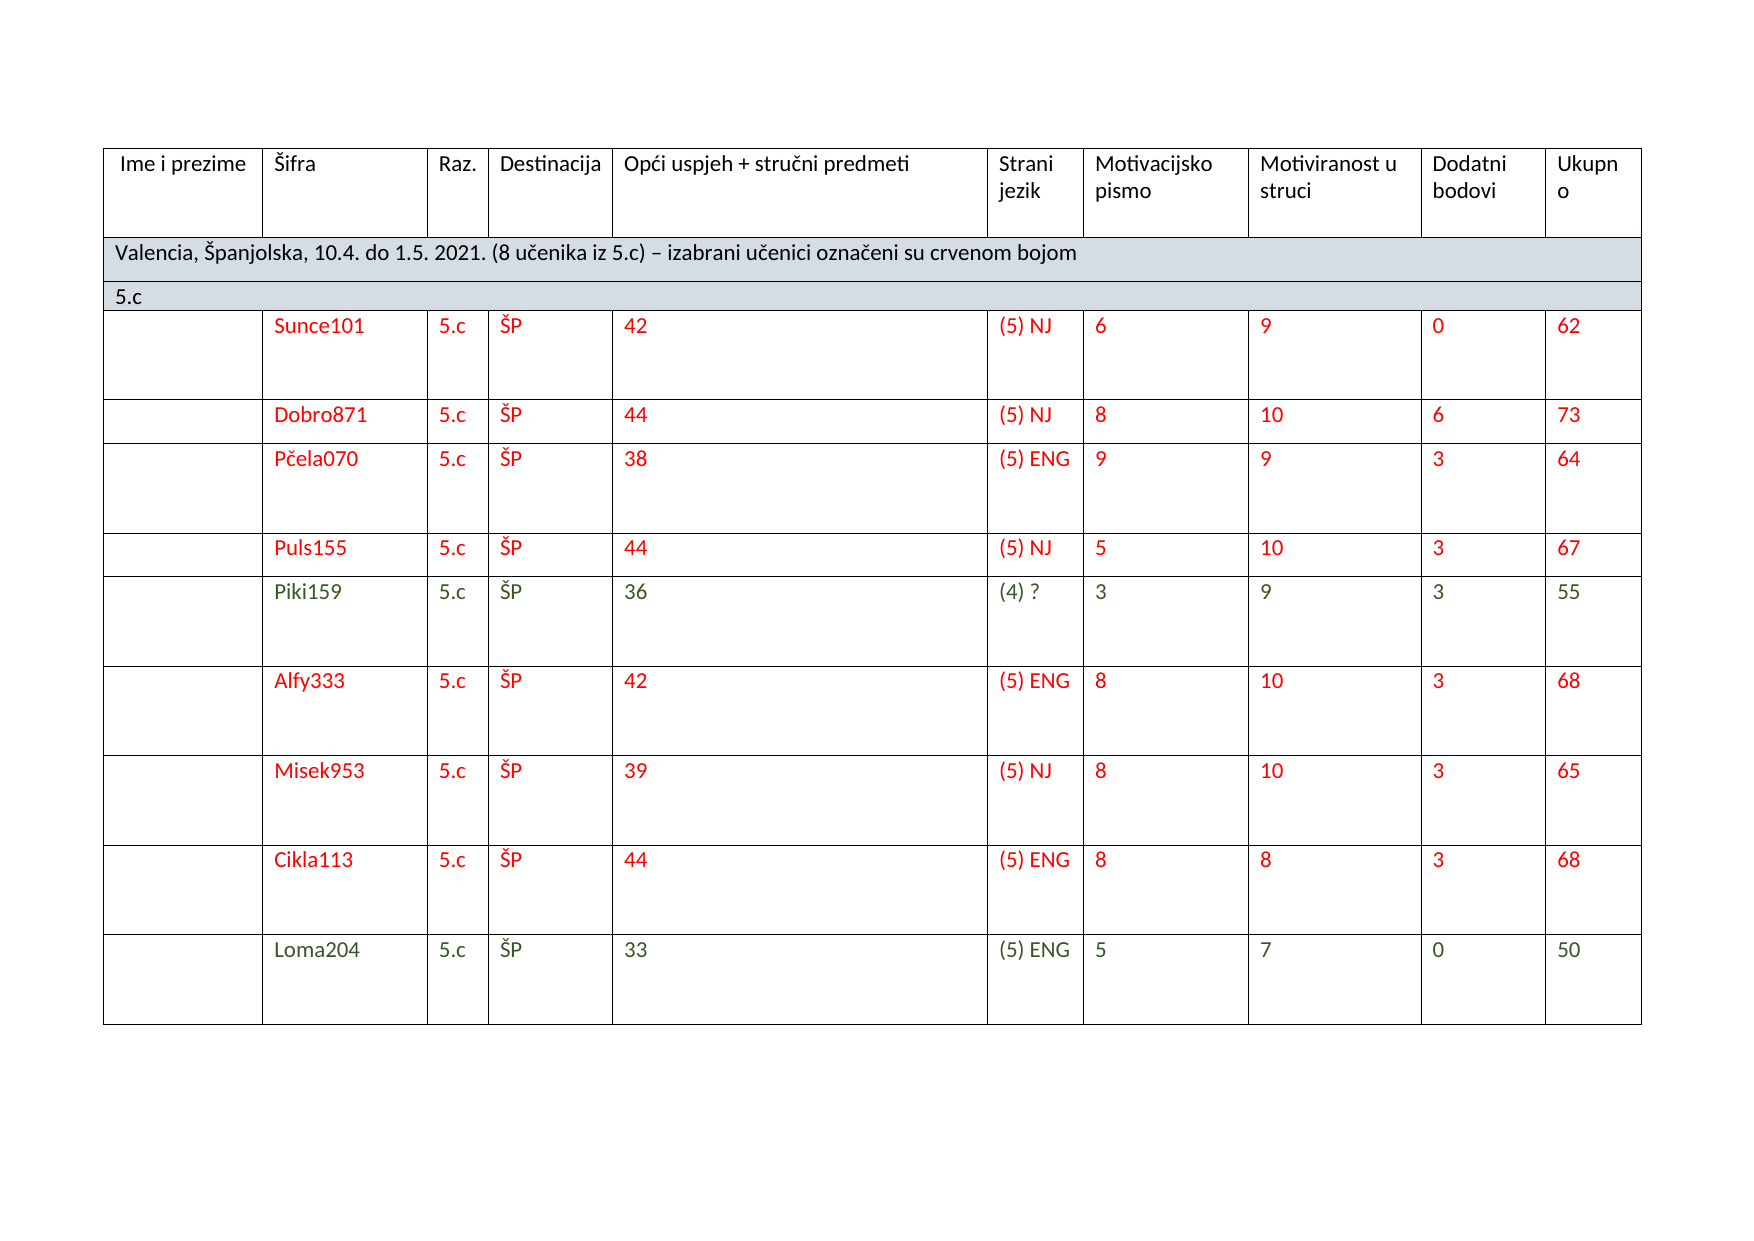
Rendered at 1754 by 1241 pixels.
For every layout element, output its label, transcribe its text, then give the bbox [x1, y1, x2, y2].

table_cell 5.c [428, 577, 488, 666]
table_cell 5 [1084, 534, 1248, 576]
table_cell Sunce101 [263, 311, 427, 399]
table_cell 55 [1546, 577, 1641, 666]
table_header Motivacijsko pismo [1084, 149, 1248, 237]
table_cell 68 [1546, 667, 1641, 755]
table_header Destinacija [489, 149, 612, 237]
table_cell 64 [1546, 444, 1641, 532]
table_cell 62 [1546, 311, 1641, 399]
table_cell 0 [1422, 935, 1545, 1023]
table_cell 44 [613, 400, 987, 443]
table_cell [104, 846, 262, 934]
table_cell ŠP [489, 311, 612, 399]
table_cell 9 [1249, 577, 1421, 666]
table_cell 8 [1084, 756, 1248, 844]
table_cell [104, 667, 262, 755]
table_cell 3 [1422, 667, 1545, 755]
table_cell 5.c [428, 846, 488, 934]
table_cell 5 [1084, 935, 1248, 1023]
table_header Motiviranost u struci [1249, 149, 1421, 237]
table_cell (5) ENG [988, 935, 1083, 1023]
table_cell (5) NJ [988, 311, 1083, 399]
table_cell ŠP [489, 444, 612, 532]
table_header Dodatni bodovi [1422, 149, 1545, 237]
table_cell 5.c [428, 534, 488, 576]
table_cell 65 [1546, 756, 1641, 844]
table_cell 9 [1084, 444, 1248, 532]
table_header Ukupno [1546, 149, 1641, 237]
table_cell 8 [1084, 667, 1248, 755]
table_cell 38 [613, 444, 987, 532]
table_cell ŠP [489, 756, 612, 844]
table_cell 3 [1084, 577, 1248, 666]
table_cell ŠP [489, 577, 612, 666]
table_cell (5) NJ [988, 534, 1083, 576]
table_cell [104, 935, 262, 1023]
table_cell (4) ? [988, 577, 1083, 666]
table_cell ŠP [489, 935, 612, 1023]
table_cell 44 [613, 846, 987, 934]
table_cell 3 [1422, 846, 1545, 934]
table_cell 50 [1546, 935, 1641, 1023]
table_cell Loma204 [263, 935, 427, 1023]
table_cell 10 [1249, 756, 1421, 844]
table_cell 3 [1422, 534, 1545, 576]
table_cell Cikla113 [263, 846, 427, 934]
table_cell ŠP [489, 846, 612, 934]
table_cell 10 [1249, 667, 1421, 755]
table_cell 8 [1084, 400, 1248, 443]
table_cell ŠP [489, 667, 612, 755]
table_cell 42 [613, 311, 987, 399]
table_cell 5.c [428, 667, 488, 755]
table_cell [104, 577, 262, 666]
table_cell 5.c [428, 756, 488, 844]
table_cell 5.c [428, 311, 488, 399]
table_cell 6 [1084, 311, 1248, 399]
table_cell [104, 444, 262, 532]
table_cell 7 [1249, 935, 1421, 1023]
table_cell (5) NJ [988, 400, 1083, 443]
table_cell 0 [1422, 311, 1545, 399]
table_header Raz. [428, 149, 488, 237]
table_cell 44 [613, 534, 987, 576]
table_cell 5.c [428, 400, 488, 443]
table_cell [104, 400, 262, 443]
table_cell 9 [1249, 444, 1421, 532]
table_cell 3 [1422, 444, 1545, 532]
table_cell 6 [1422, 400, 1545, 443]
table_cell Piki159 [263, 577, 427, 666]
table_cell Alfy333 [263, 667, 427, 755]
table_cell Misek953 [263, 756, 427, 844]
table_cell (5) ENG [988, 667, 1083, 755]
table_cell 39 [613, 756, 987, 844]
table_cell ŠP [489, 400, 612, 443]
table_cell 42 [613, 667, 987, 755]
table_cell 73 [1546, 400, 1641, 443]
table_cell 8 [1084, 846, 1248, 934]
table_cell 9 [1249, 311, 1421, 399]
table_cell (5) ENG [988, 444, 1083, 532]
table_cell (5) NJ [988, 756, 1083, 844]
table_cell [104, 534, 262, 576]
table_cell Puls155 [263, 534, 427, 576]
table_cell 3 [1422, 577, 1545, 666]
table_cell 33 [613, 935, 987, 1023]
table_cell ŠP [489, 534, 612, 576]
table_cell [104, 756, 262, 844]
table_cell 3 [1422, 756, 1545, 844]
table_cell 67 [1546, 534, 1641, 576]
table_cell (5) ENG [988, 846, 1083, 934]
table_cell 5.c [428, 935, 488, 1023]
table_cell 5.c [104, 282, 1641, 310]
table_cell 10 [1249, 534, 1421, 576]
table_header Opći uspjeh + stručni predmeti [613, 149, 987, 237]
table_cell 8 [1249, 846, 1421, 934]
table_cell 36 [613, 577, 987, 666]
table_cell [104, 311, 262, 399]
table_cell 68 [1546, 846, 1641, 934]
table_header Strani jezik [988, 149, 1083, 237]
table_header Šifra [263, 149, 427, 237]
table_cell Pčela070 [263, 444, 427, 532]
table_header Ime i prezime [104, 149, 262, 237]
table_cell 5.c [428, 444, 488, 532]
table_cell 10 [1249, 400, 1421, 443]
table_cell Valencia, Španjolska, 10.4. do 1.5. 2021. (8 učenika iz 5.c) – izabrani učenici označeni su crvenom bojom [104, 238, 1641, 281]
table_cell Dobro871 [263, 400, 427, 443]
